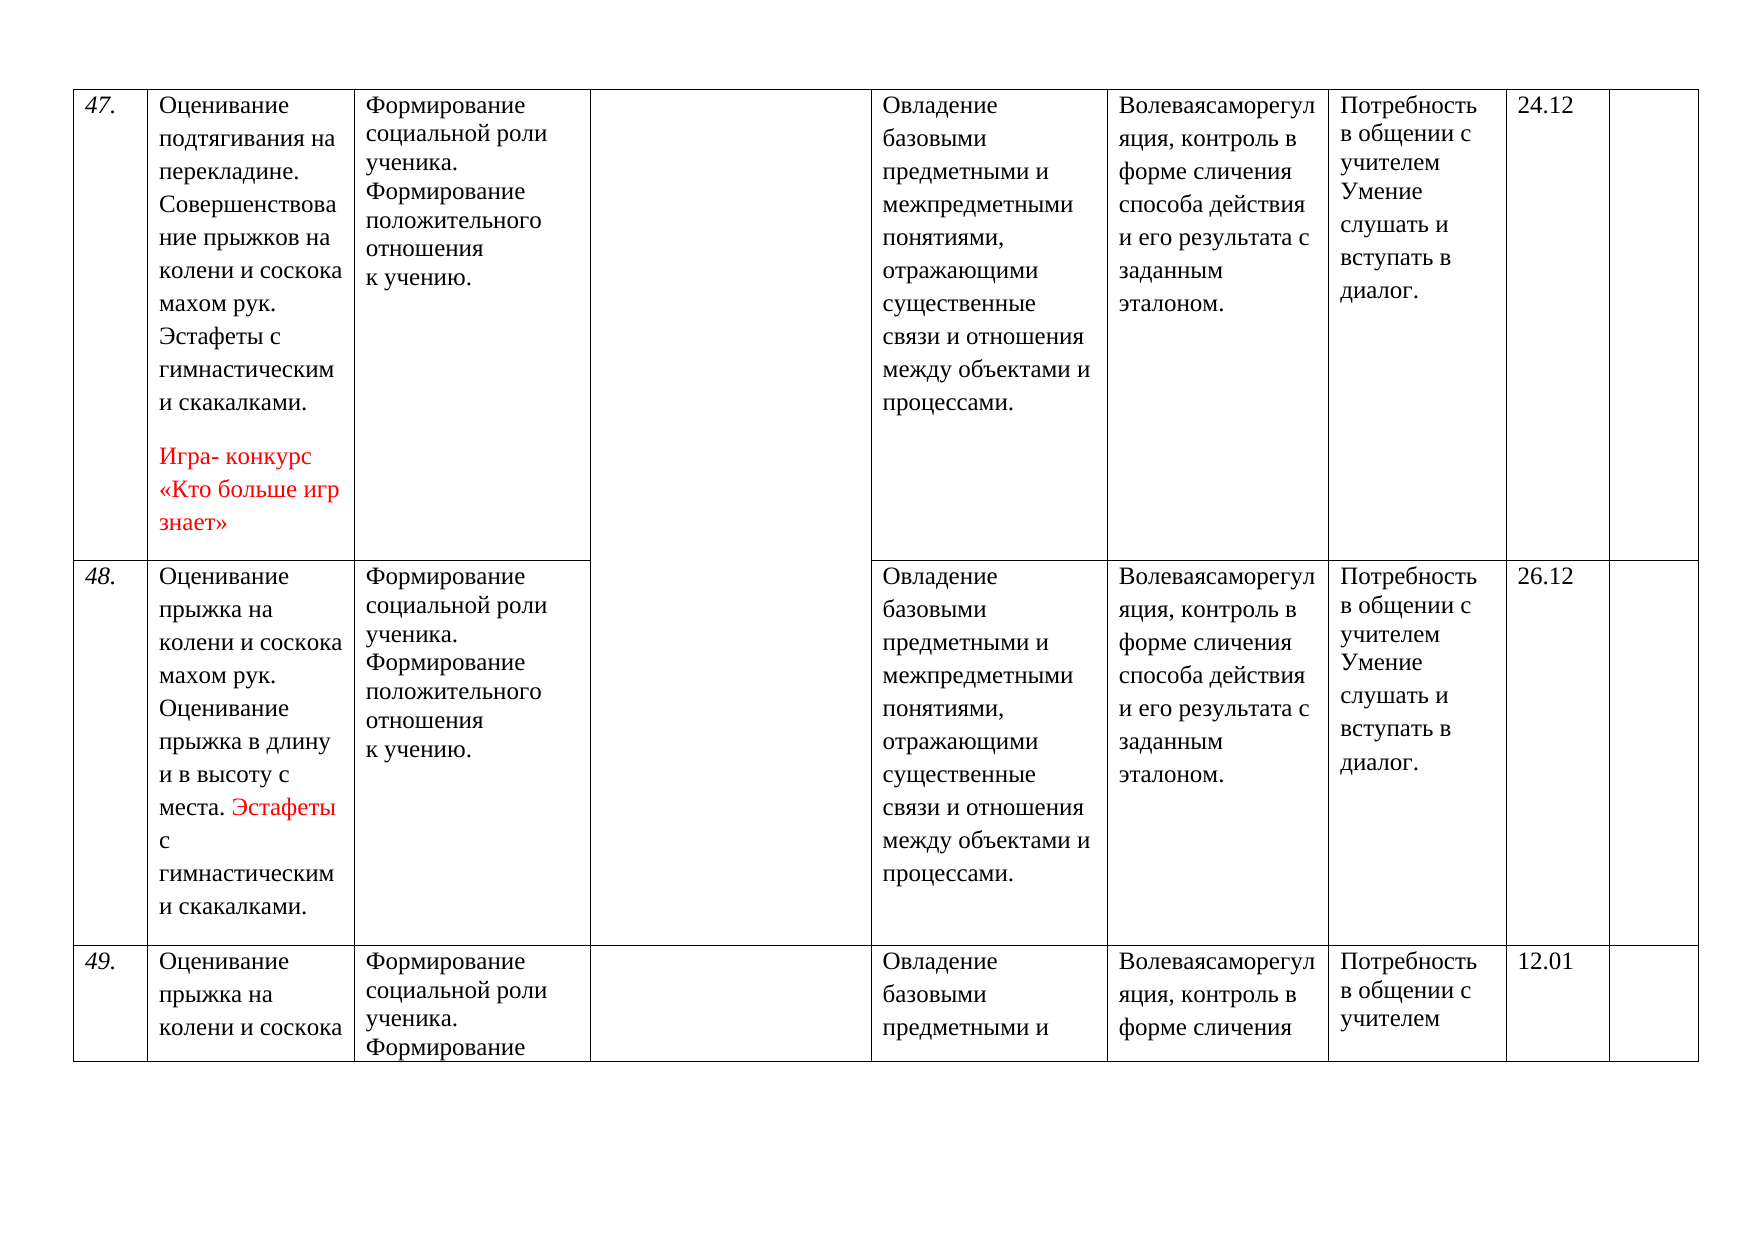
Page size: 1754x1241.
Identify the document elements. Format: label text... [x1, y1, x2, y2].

table_cell Овладение базовыми предметными и межпредметными понятиями, отражающими существенные связи и отношения между объектами и процессами. [872, 561, 1107, 945]
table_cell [355, 90, 590, 560]
table_cell [1610, 561, 1698, 945]
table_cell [1108, 946, 1328, 1061]
table_cell 24.12 [1507, 90, 1609, 560]
table_cell [74, 90, 147, 560]
table_cell Формирование социальной роли ученика. Формирование положительного отношения к учению. [355, 561, 590, 945]
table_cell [872, 946, 1107, 1061]
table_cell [148, 946, 354, 1061]
table_cell Оценивание прыжка на колени и соскока махом рук. Оценивание прыжка в длину и в высоту с места. Эстафеты с гимнастическими скакалками. [148, 561, 354, 945]
table_cell [1610, 946, 1698, 1061]
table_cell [1329, 90, 1506, 560]
table_cell Оценивание подтягивания на перекладине. Совершенствование прыжков на колени и соскока махом рук. Эстафеты с гимнастическими скакалками. Игра- конкурс «Кто больше игр знает» [148, 90, 354, 560]
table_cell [355, 946, 590, 1061]
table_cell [1108, 90, 1328, 560]
table_cell [591, 90, 871, 945]
table_cell [74, 561, 147, 945]
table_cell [1329, 946, 1506, 1061]
table_cell [74, 946, 147, 1061]
table_cell 26.12 [1507, 561, 1609, 945]
table_cell Волеваясаморегуляция, контроль в форме сличения способа действия и его результата с заданным эталоном. [1108, 561, 1328, 945]
table_cell [591, 946, 871, 1061]
table_cell 12.01 [1507, 946, 1609, 1061]
table_cell Потребность в общении с учителем Умение слушать и вступать в диалог. [1329, 561, 1506, 945]
table_cell [1610, 90, 1698, 560]
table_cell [872, 90, 1107, 560]
